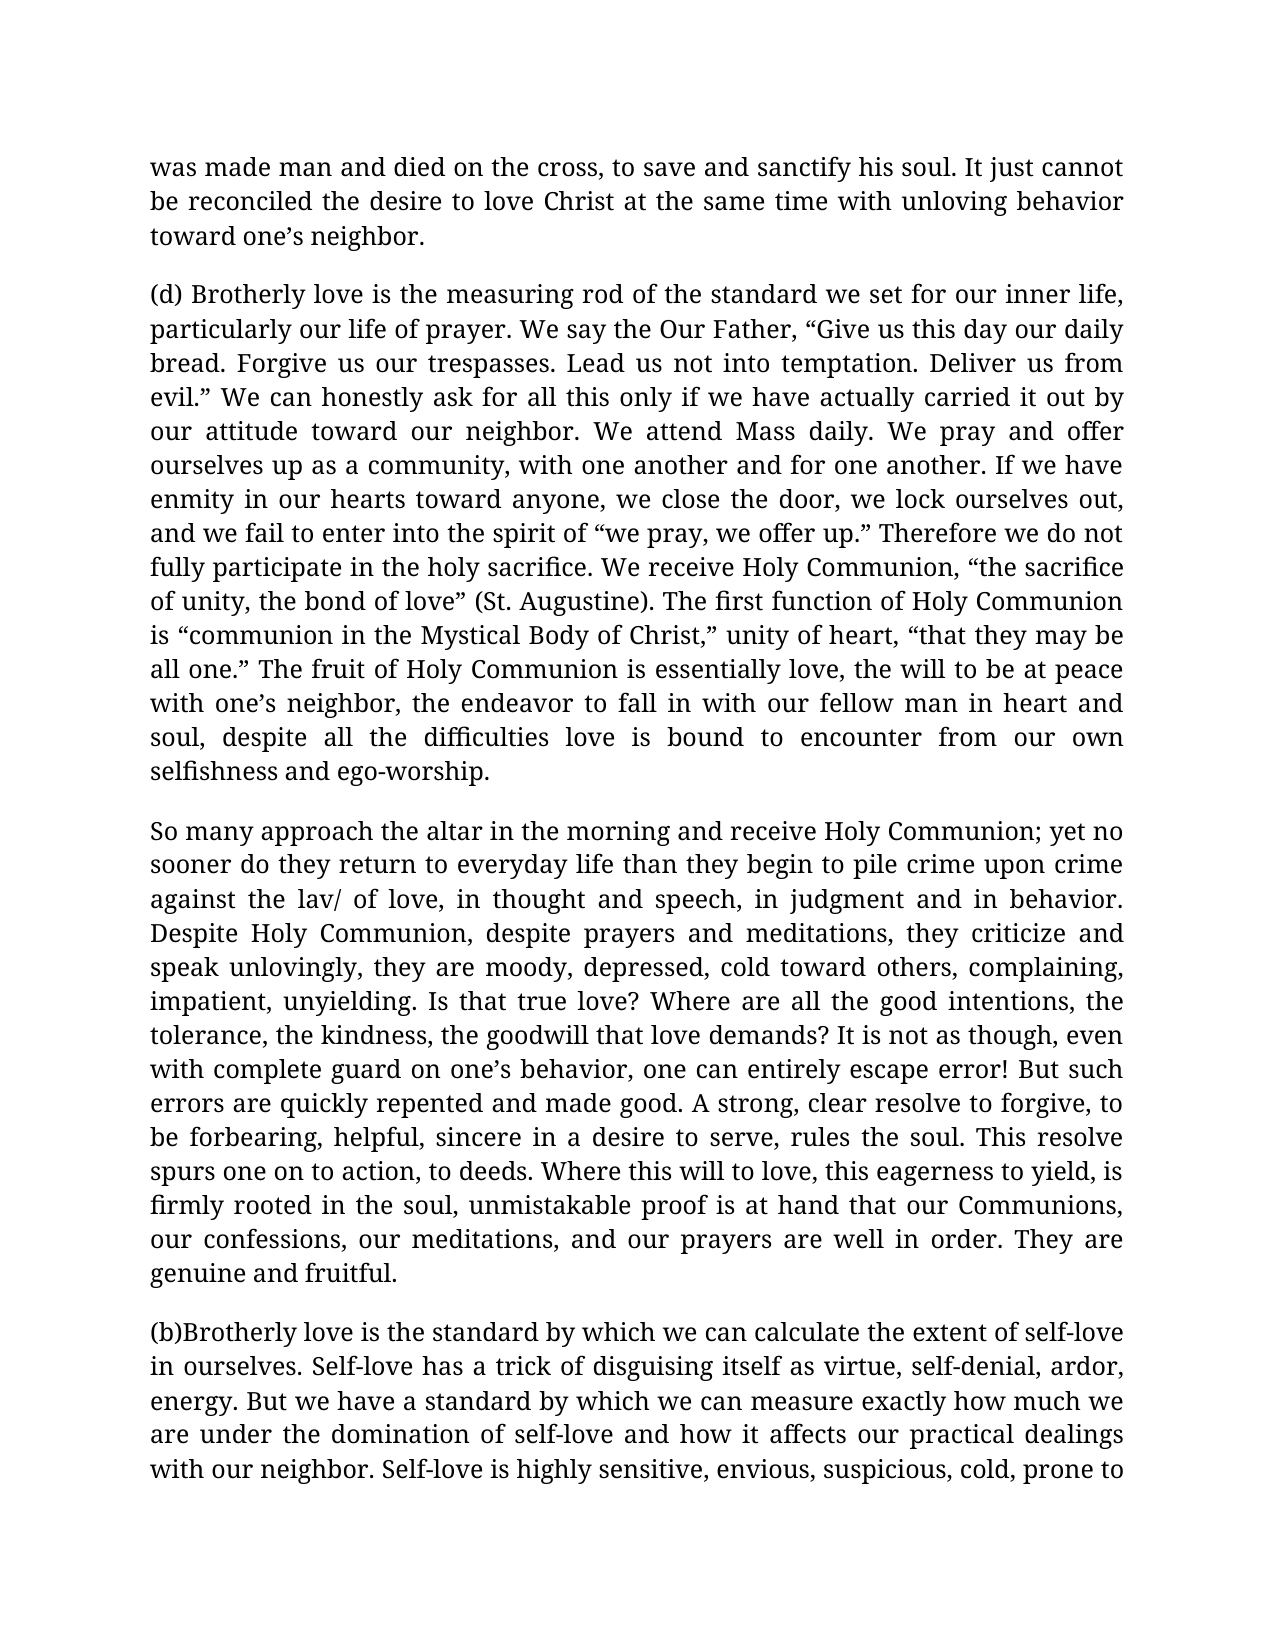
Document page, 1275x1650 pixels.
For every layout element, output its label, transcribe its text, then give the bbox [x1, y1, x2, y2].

text (d) Brotherly love is the measuring rod of the standard we set for our inner life, particularly our life of prayer. We say the Our Father, “Give us this day our daily bread. Forgive us our trespasses. Lead us not into temptation. Deliver us from evil.” We can honestly ask for all this only if we have actually carried it out by our attitude toward our neighbor. We attend Mass daily. We pray and offer ourselves up as a community, with one another and for one another. If we have enmity in our hearts toward anyone, we close the door, we lock ourselves out, and we fail to enter into the spirit of “we pray, we offer up.” Therefore we do not fully participate in the holy sacrifice. We receive Holy Communion, “the sacrifice of unity, the bond of love” (St. Augustine). The first function of Holy Communion is “communion in the Mystical Body of Christ,” unity of heart, “that they may be all one.” The fruit of Holy Communion is essentially love, the will to be at peace with one’s neighbor, the endeavor to fall in with our fellow man in heart and soul, despite all the difficulties love is bound to encounter from our own selfishness and ego-worship. [150, 277, 1125, 788]
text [150, 1315, 1125, 1485]
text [150, 150, 1125, 252]
text So many approach the altar in the morning and receive Holy Communion; yet no sooner do they return to everyday life than they begin to pile crime upon crime against the lav/ of love, in thought and speech, in judgment and in behavior. Despite Holy Communion, despite prayers and meditations, they criticize and speak unlovingly, they are moody, depressed, cold toward others, complaining, impatient, unyielding. Is that true love? Where are all the good intentions, the tolerance, the kindness, the goodwill that love demands? It is not as though, even with complete guard on one’s behavior, one can entirely escape error! But such errors are quickly repented and made good. A strong, clear resolve to forgive, to be forbearing, helpful, sincere in a desire to serve, rules the soul. This resolve spurs one on to action, to deeds. Where this will to love, this eagerness to yield, is firmly rooted in the soul, unmistakable proof is at hand that our Communions, our confessions, our meditations, and our prayers are well in order. They are genuine and fruitful. [150, 813, 1125, 1290]
